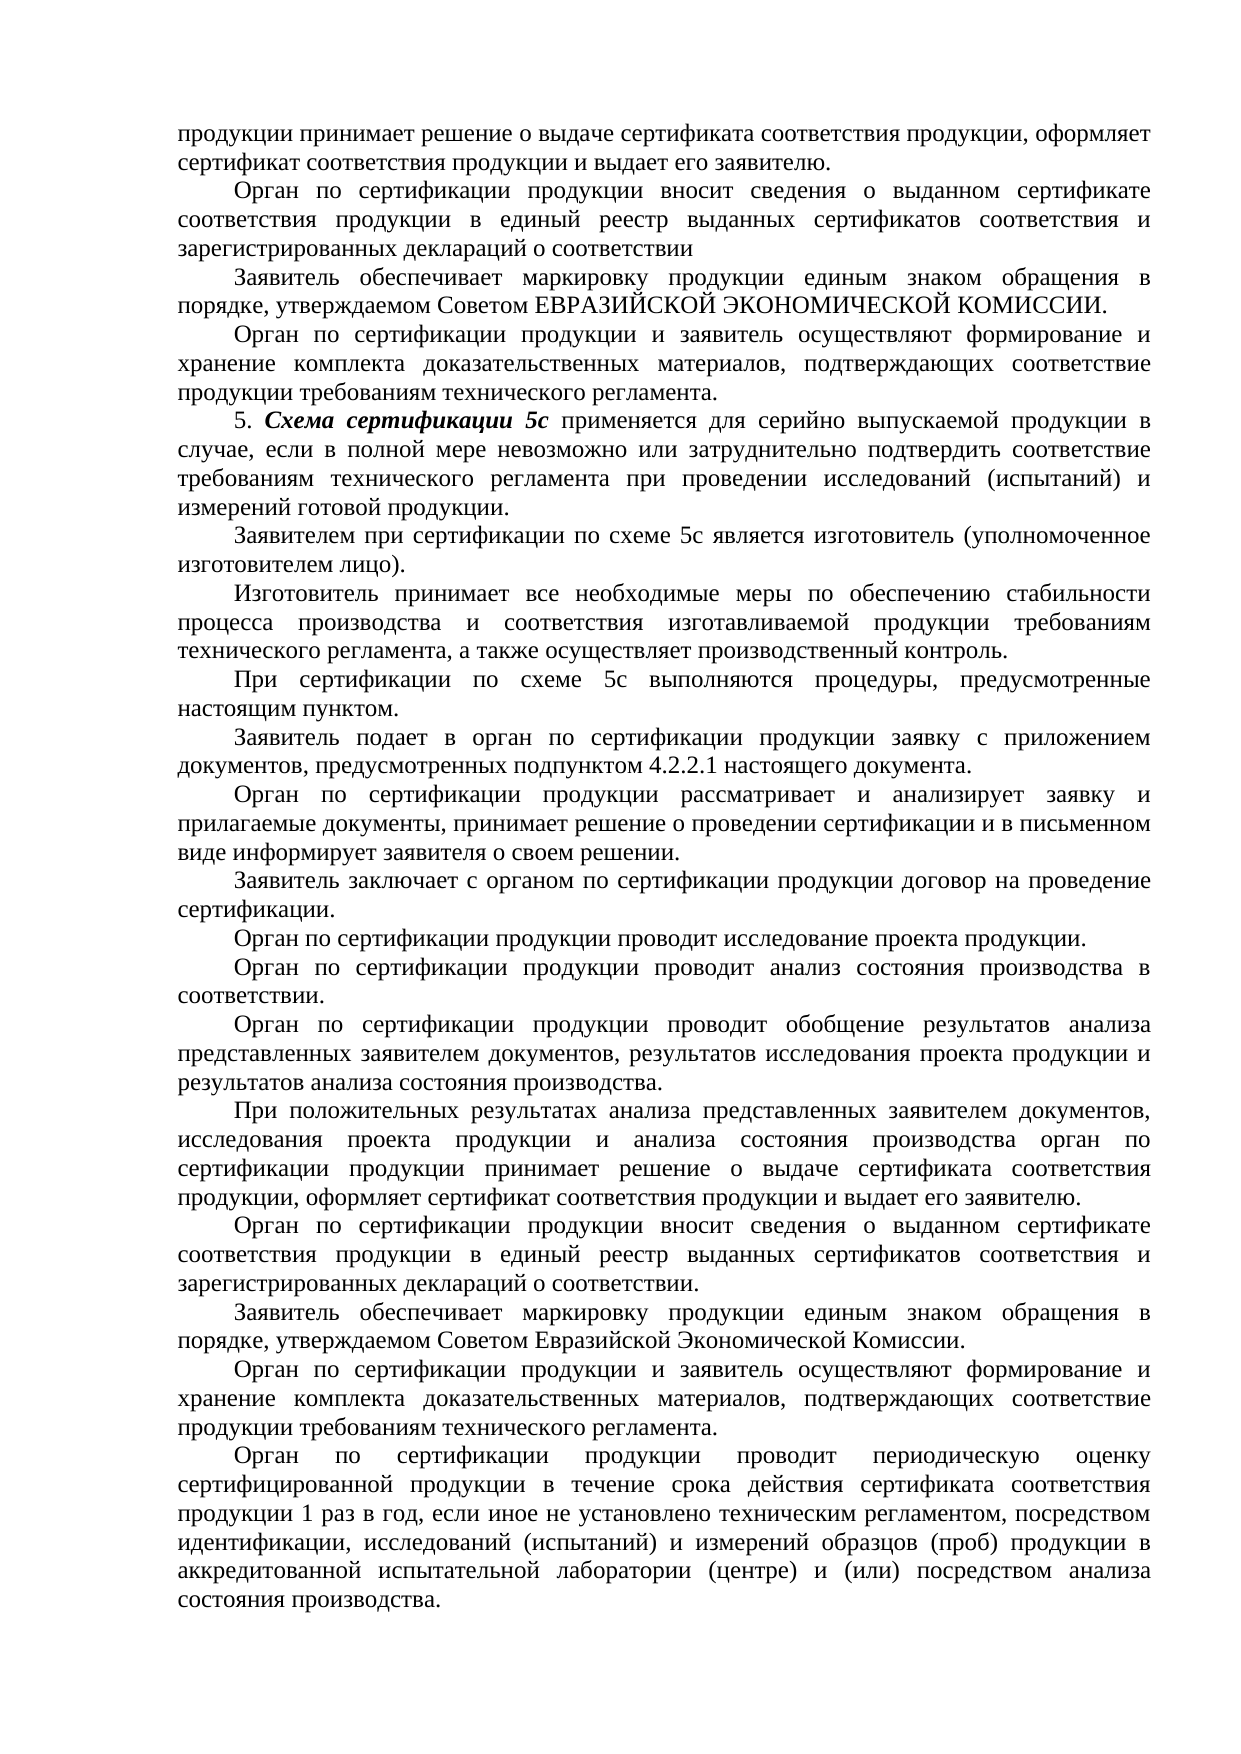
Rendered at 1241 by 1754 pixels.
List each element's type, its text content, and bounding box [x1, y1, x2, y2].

text Орган по сертификации продукции и заявитель осуществляют формирование и хранение комплекта доказательственных материалов, подтверждающих соответствие продукции требованиям технического регламента. [177, 1354, 1152, 1441]
text Заявитель обеспечивает маркировку продукции единым знаком обращения в порядке, утверждаемом Советом ЕВРАЗИЙСКОЙ ЭКОНОМИЧЕСКОЙ КОМИССИИ. [177, 262, 1152, 319]
text Орган по сертификации продукции вносит сведения о выданном сертификате соответствия продукции в единый реестр выданных сертификатов соответствия и зарегистрированных деклараций о соответствии. [177, 1211, 1152, 1297]
text При положительных результатах анализа представленных заявителем документов, исследования проекта продукции и анализа состояния производства орган по сертификации продукции принимает решение о выдаче сертификата соответствия продукции, оформляет сертификат соответствия продукции и выдает его заявителю. [177, 1096, 1152, 1211]
text Орган по сертификации продукции проводит исследование проекта продукции. [177, 923, 1152, 952]
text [177, 118, 1152, 176]
text Орган по сертификации продукции рассматривает и анализирует заявку и прилагаемые документы, принимает решение о проведении сертификации и в письменном виде информирует заявителя о своем решении. [177, 779, 1152, 866]
text Орган по сертификации продукции проводит анализ состояния производства в соответствии. [177, 952, 1152, 1009]
text Заявитель подает в орган по сертификации продукции заявку с приложением документов, предусмотренных подпунктом 4.2.2.1 настоящего документа. [177, 722, 1152, 779]
text 5. Схема сертификации 5с применяется для серийно выпускаемой продукции в случае, если в полной мере невозможно или затруднительно подтвердить соответствие требованиям технического регламента при проведении исследований (испытаний) и измерений готовой продукции. [177, 406, 1152, 521]
text При сертификации по схеме 5с выполняются процедуры, предусмотренные настоящим пунктом. [177, 664, 1152, 722]
text Орган по сертификации продукции и заявитель осуществляют формирование и хранение комплекта доказательственных материалов, подтверждающих соответствие продукции требованиям технического регламента. [177, 319, 1152, 406]
text Орган по сертификации продукции проводит обобщение результатов анализа представленных заявителем документов, результатов исследования проекта продукции и результатов анализа состояния производства. [177, 1009, 1152, 1096]
text Изготовитель принимает все необходимые меры по обеспечению стабильности процесса производства и соответствия изготавливаемой продукции требованиям технического регламента, а также осуществляет производственный контроль. [177, 578, 1152, 664]
text Орган по сертификации продукции проводит периодическую оценку сертифицированной продукции в течение срока действия сертификата соответствия продукции 1 раз в год, если иное не установлено техническим регламентом, посредством идентификации, исследований (испытаний) и измерений образцов (проб) продукции в аккредитованной испытательной лаборатории (центре) и (или) посредством анализа состояния производства. [177, 1441, 1152, 1613]
text Заявитель обеспечивает маркировку продукции единым знаком обращения в порядке, утверждаемом Советом Евразийской Экономической Комиссии. [177, 1297, 1152, 1354]
text Орган по сертификации продукции вносит сведения о выданном сертификате соответствия продукции в единый реестр выданных сертификатов соответствия и зарегистрированных деклараций о соответствии [177, 176, 1152, 262]
text Заявитель заключает с органом по сертификации продукции договор на проведение сертификации. [177, 866, 1152, 923]
text Заявителем при сертификации по схеме 5с является изготовитель (уполномоченное изготовителем лицо). [177, 521, 1152, 578]
